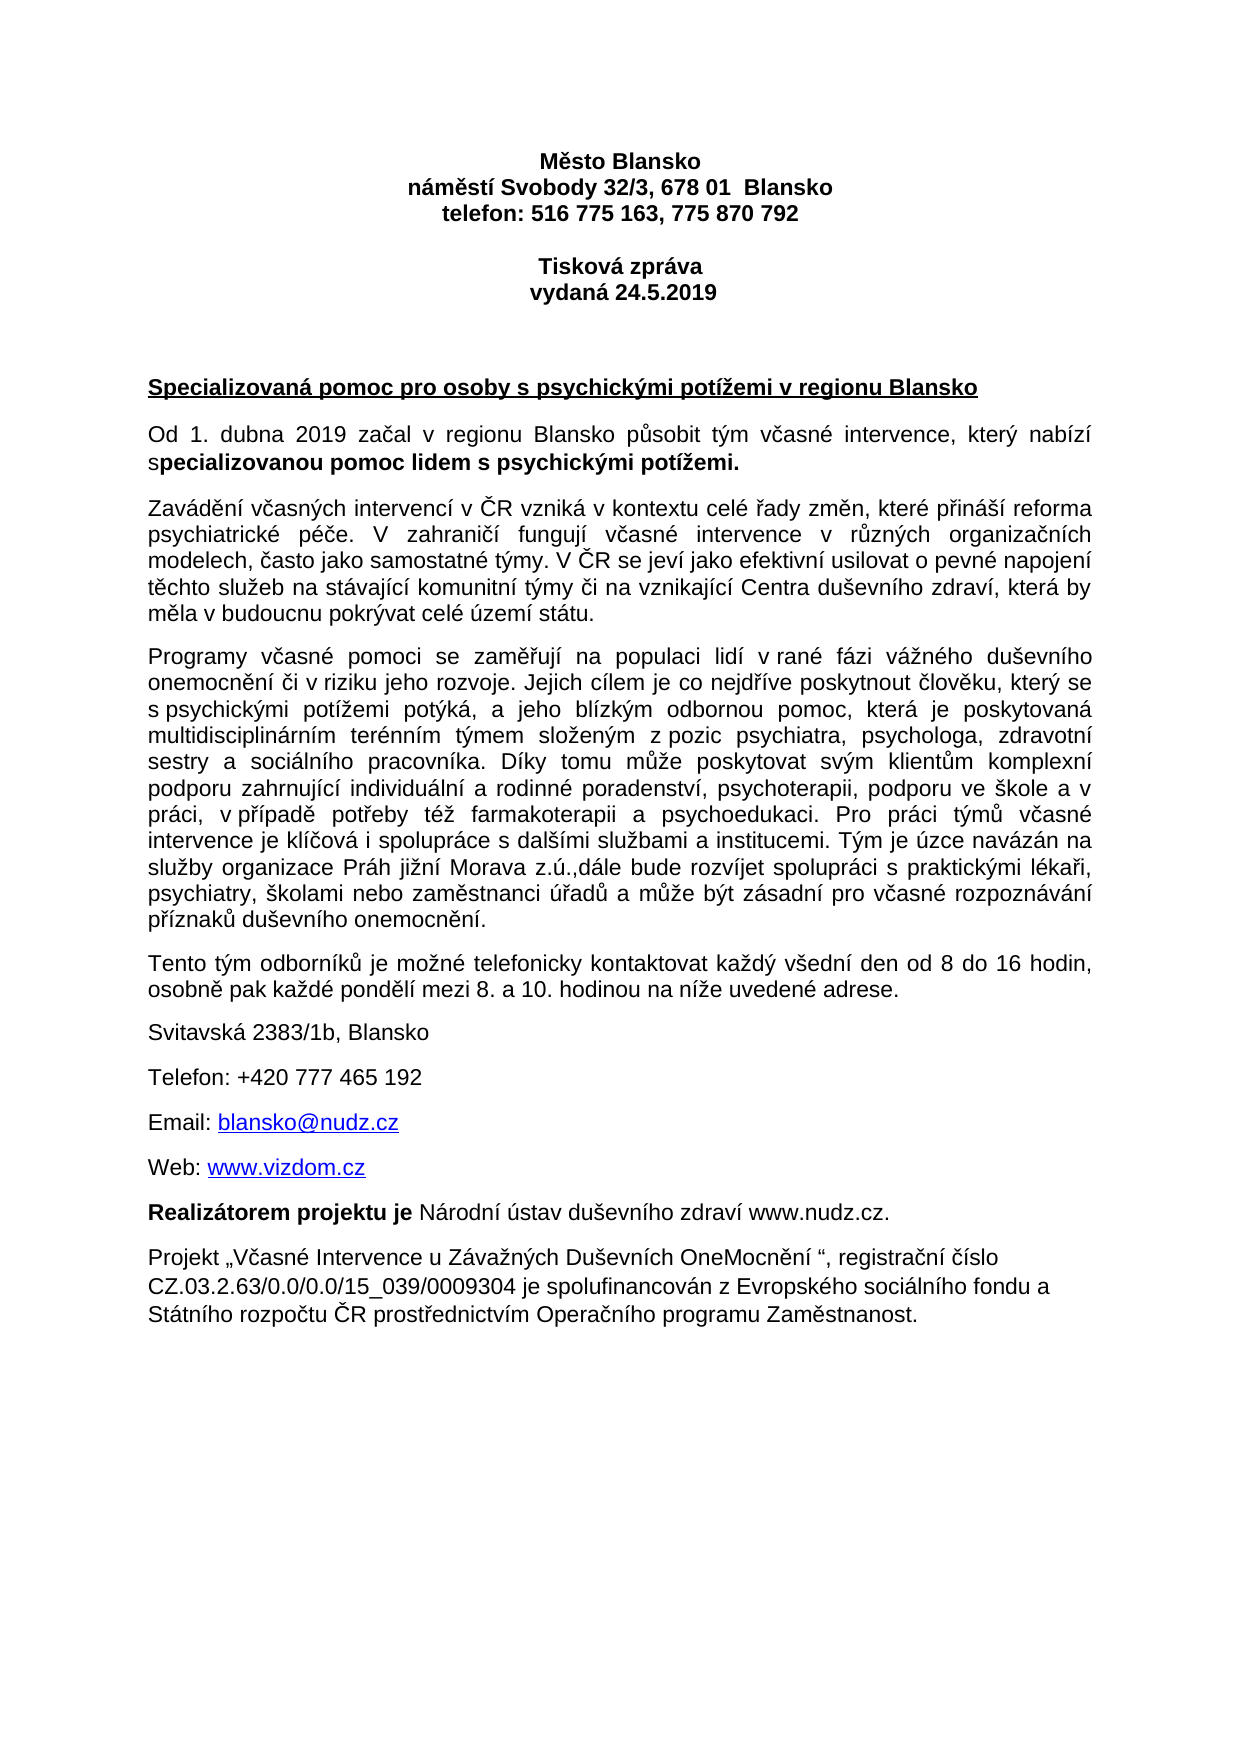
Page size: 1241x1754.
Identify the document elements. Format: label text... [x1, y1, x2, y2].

text vydaná 24.5.2019 [148, 279, 1093, 306]
text Tento tým odborníků je možné telefonicky kontaktovat každý všední den od 8 do 16 hodin, osobně pak každé pondělí mezi 8. a 10. hodinou na níže uvedené adrese. [148, 949, 1093, 1002]
text Web: www.vizdom.cz [148, 1154, 1093, 1181]
text Město Blansko [148, 148, 1093, 174]
text Tisková zpráva [148, 253, 1093, 279]
text Programy včasné pomoci se zaměřují na populaci lidí v rané fázi vážného duševního onemocnění či v riziku jeho rozvoje. Jejich cílem je co nejdříve poskytnout člověku, který se s psychickými potížemi potýká, a jeho blízkým odbornou pomoc, která je poskytovaná multidisciplinárním terénním týmem složeným z pozic psychiatra, psychologa, zdravotní sestry a sociálního pracovníka. Díky tomu může poskytovat svým klientům komplexní podporu zahrnující individuální a rodinné poradenství, psychoterapii, podporu ve škole a v práci, v případě potřeby též farmakoterapii a psychoedukaci. Pro práci týmů včasné intervence je klíčová i spolupráce s dalšími službami a institucemi. Tým je úzce navázán na služby organizace Práh jižní Morava z.ú.,dále bude rozvíjet spolupráci s praktickými lékaři, psychiatry, školami nebo zaměstnanci úřadů a může být zásadní pro včasné rozpoznávání příznaků duševního onemocnění. [148, 643, 1093, 933]
text telefon: 516 775 163, 775 870 792 [148, 200, 1093, 227]
text Svitavská 2383/1b, Blansko [148, 1019, 1093, 1045]
text Email: blansko@nudz.cz [148, 1109, 1093, 1135]
text Od 1. dubna 2019 začal v regionu Blansko působit tým včasné intervence, který nabízí specializovanou pomoc lidem s psychickými potížemi. [148, 421, 1093, 476]
subtitle Specializovaná pomoc pro osoby s psychickými potížemi v regionu Blansko [148, 374, 1093, 400]
text Projekt „Včasné Intervence u Závažných Duševních OneMocnění “, registrační číslo CZ.03.2.63/0.0/0.0/15_039/0009304 je spolufinancován z Evropského sociálního fondu a Státního rozpočtu ČR prostřednictvím Operačního programu Zaměstnanost. [148, 1244, 1093, 1328]
text Zavádění včasných intervencí v ČR vzniká v kontextu celé řady změn, které přináší reforma psychiatrické péče. V zahraničí fungují včasné intervence v různých organizačních modelech, často jako samostatné týmy. V ČR se jeví jako efektivní usilovat o pevné napojení těchto služeb na stávající komunitní týmy či na vznikající Centra duševního zdraví, která by měla v budoucnu pokrývat celé území státu. [148, 494, 1093, 626]
text Telefon: +420 777 465 192 [148, 1064, 1093, 1090]
text Realizátorem projektu je Národní ústav duševního zdraví www.nudz.cz. [148, 1199, 1093, 1226]
text náměstí Svobody 32/3, 678 01 Blansko [148, 174, 1093, 200]
